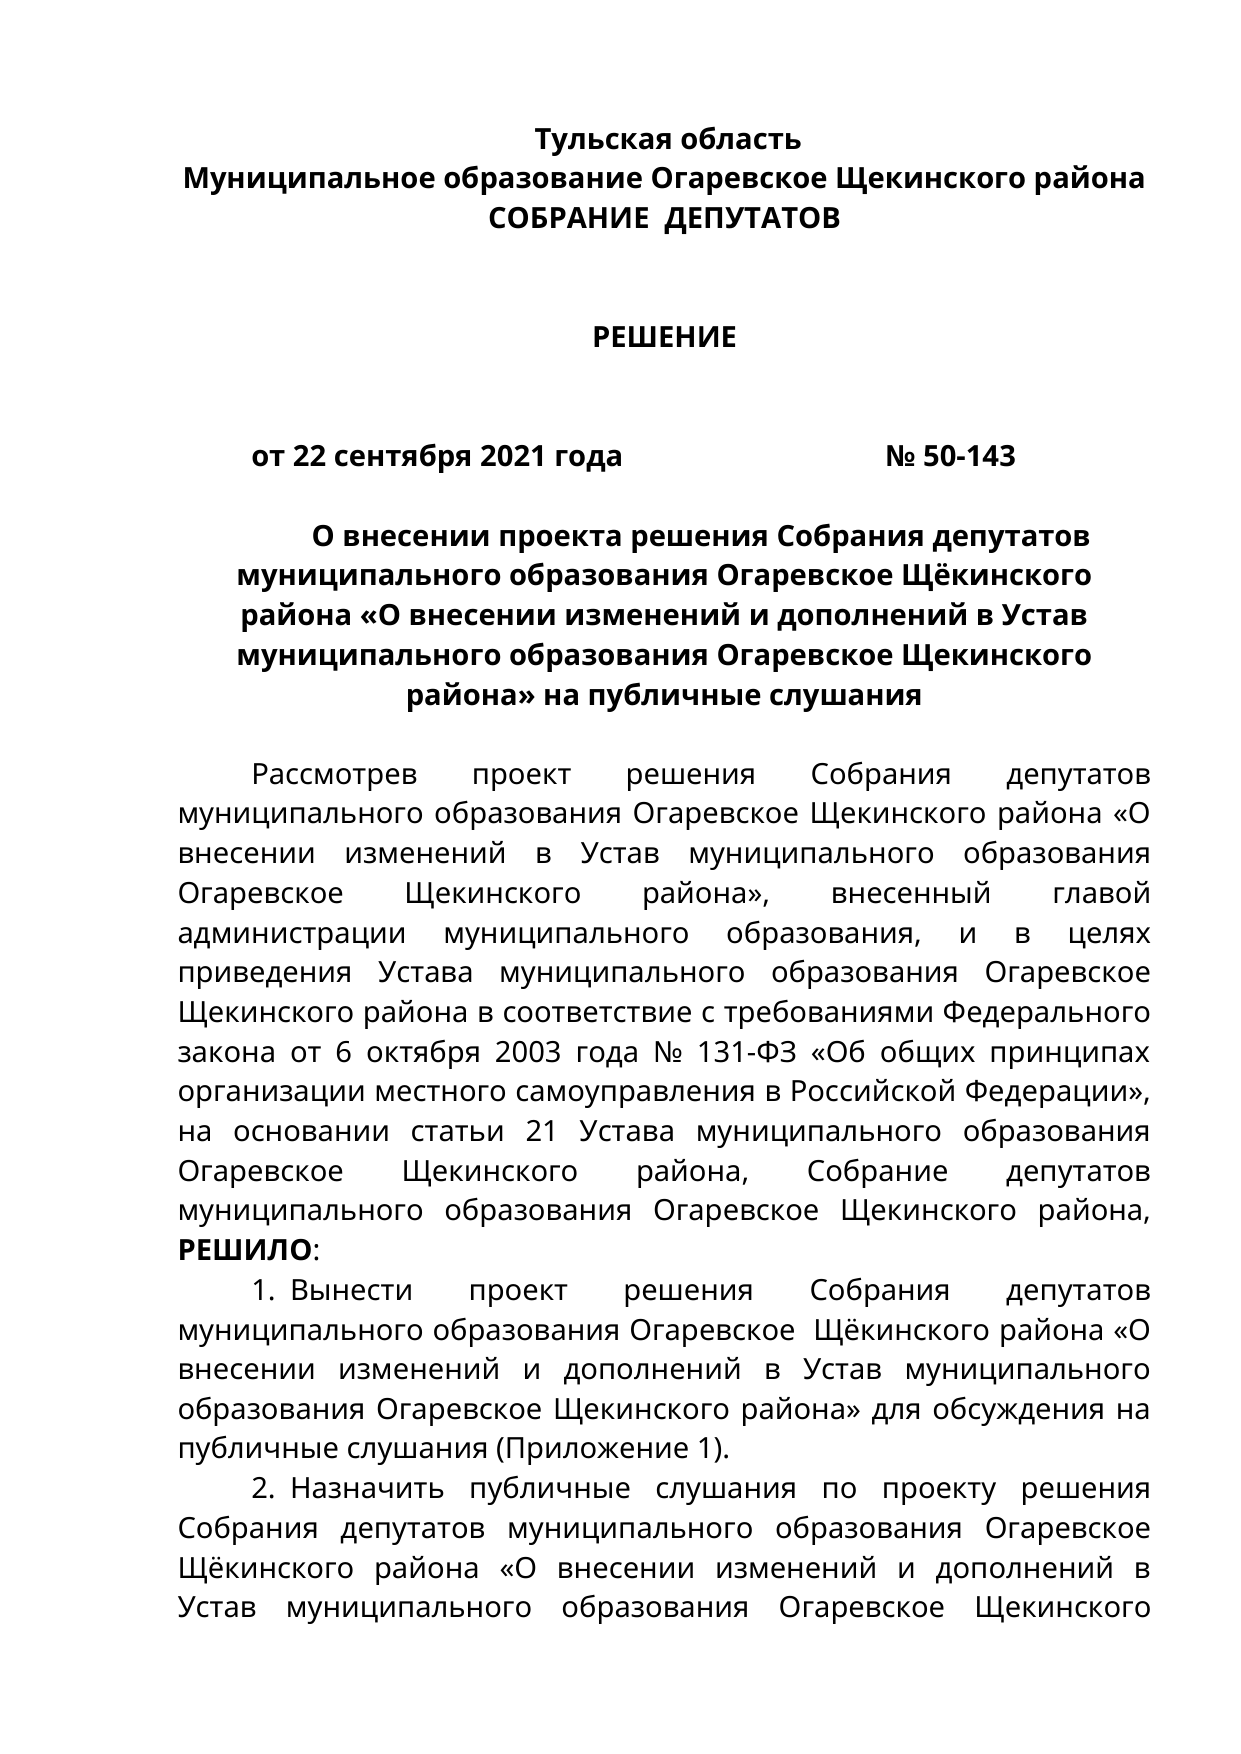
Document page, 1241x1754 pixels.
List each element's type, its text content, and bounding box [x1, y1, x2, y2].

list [177, 1467, 1152, 1626]
text О внесении проекта решения Собрания депутатов муниципального образования Огаревское Щёкинского района «О внесении изменений и дополнений в Устав муниципального образования Огаревское Щекинского района» на публичные слушания [177, 515, 1152, 713]
text Рассмотрев проект решения Собрания депутатов муниципального образования Огаревское Щекинского района «О внесении изменений в Устав муниципального образования Огаревское Щекинского района», внесенный главой администрации муниципального образования, и в целях приведения Устава муниципального образования Огаревское Щекинского района в соответствие с требованиями Федерального закона от 6 октября 2003 года № 131-ФЗ «Об общих принципах организации местного самоуправления в Российской Федерации», на основании статьи 21 Устава муниципального образования Огаревское Щекинского района, Собрание депутатов муниципального образования Огаревское Щекинского района, РЕШИЛО: [177, 753, 1152, 1269]
list Вынести проект решения Собрания депутатов муниципального образования Огаревское Щёкинского района «О внесении изменений и дополнений в Устав муниципального образования Огаревское Щекинского района» для обсуждения на публичные слушания (Приложение 1). [177, 1269, 1152, 1467]
table_cell Муниципальное образование Огаревское Щекинского района [166, 158, 1163, 197]
table_cell № 50-143 [664, 436, 1163, 475]
table_cell СОБРАНИЕ ДЕПУТАТОВ [166, 198, 1163, 317]
table_cell РЕШЕНИЕ [166, 317, 1163, 436]
table_cell от 22 сентября 2021 года [166, 436, 664, 475]
table_header Тульская область [166, 118, 1163, 158]
